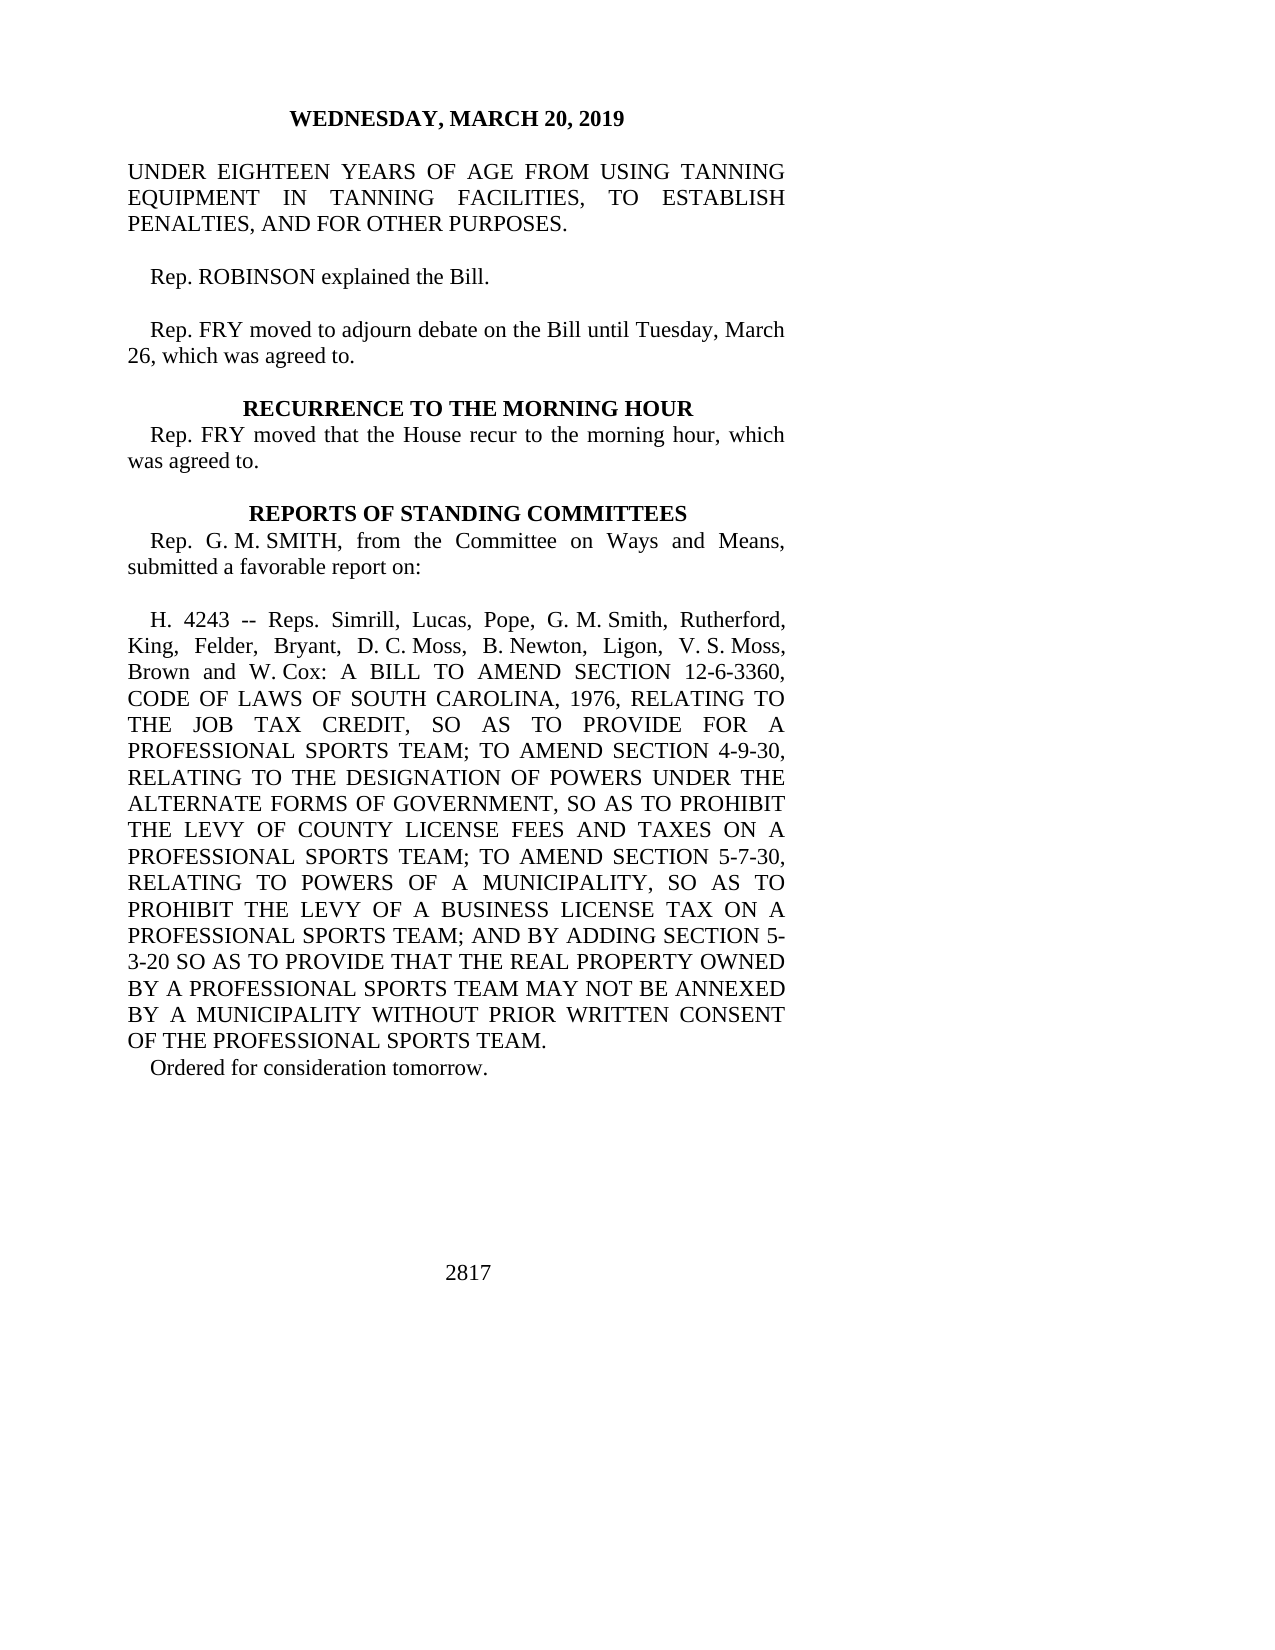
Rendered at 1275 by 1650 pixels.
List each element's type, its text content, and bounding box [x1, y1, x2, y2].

text Rep. G. M. SMITH, from the Committee on Ways and Means, submitted a favorable report on: [127, 527, 786, 579]
text Rep. ROBINSON explained the Bill. [127, 263, 786, 289]
text Rep. FRY moved to adjourn debate on the Bill until Tuesday, March 26, which was agreed to. [127, 316, 786, 368]
text REPORTS OF STANDING COMMITTEES [127, 500, 786, 527]
text Rep. FRY moved that the House recur to the morning hour, which was agreed to. [127, 421, 786, 474]
text H. 4243 -- Reps. Simrill, Lucas, Pope, G. M. Smith, Rutherford, King, Felder, Bryant, D. C. Moss, B. Newton, Ligon, V. S. Moss, Brown and W. Cox: A BILL TO AMEND SECTION 12-6-3360, CODE OF LAWS OF SOUTH CAROLINA, 1976, RELATING TO THE JOB TAX CREDIT, SO AS TO PROVIDE FOR A PROFESSIONAL SPORTS TEAM; TO AMEND SECTION 4-9-30, RELATING TO THE DESIGNATION OF POWERS UNDER THE ALTERNATE FORMS OF GOVERNMENT, SO AS TO PROHIBIT THE LEVY OF COUNTY LICENSE FEES AND TAXES ON A PROFESSIONAL SPORTS TEAM; TO AMEND SECTION 5-7-30, RELATING TO POWERS OF A MUNICIPALITY, SO AS TO PROHIBIT THE LEVY OF A BUSINESS LICENSE TAX ON A PROFESSIONAL SPORTS TEAM; AND BY ADDING SECTION 5-3-20 SO AS TO PROVIDE THAT THE REAL PROPERTY OWNED BY A PROFESSIONAL SPORTS TEAM MAY NOT BE ANNEXED BY A MUNICIPALITY WITHOUT PRIOR WRITTEN CONSENT OF THE PROFESSIONAL SPORTS TEAM. [127, 606, 786, 1054]
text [127, 158, 786, 237]
text RECURRENCE TO THE MORNING HOUR [127, 395, 786, 421]
text Ordered for consideration tomorrow. [127, 1054, 786, 1080]
